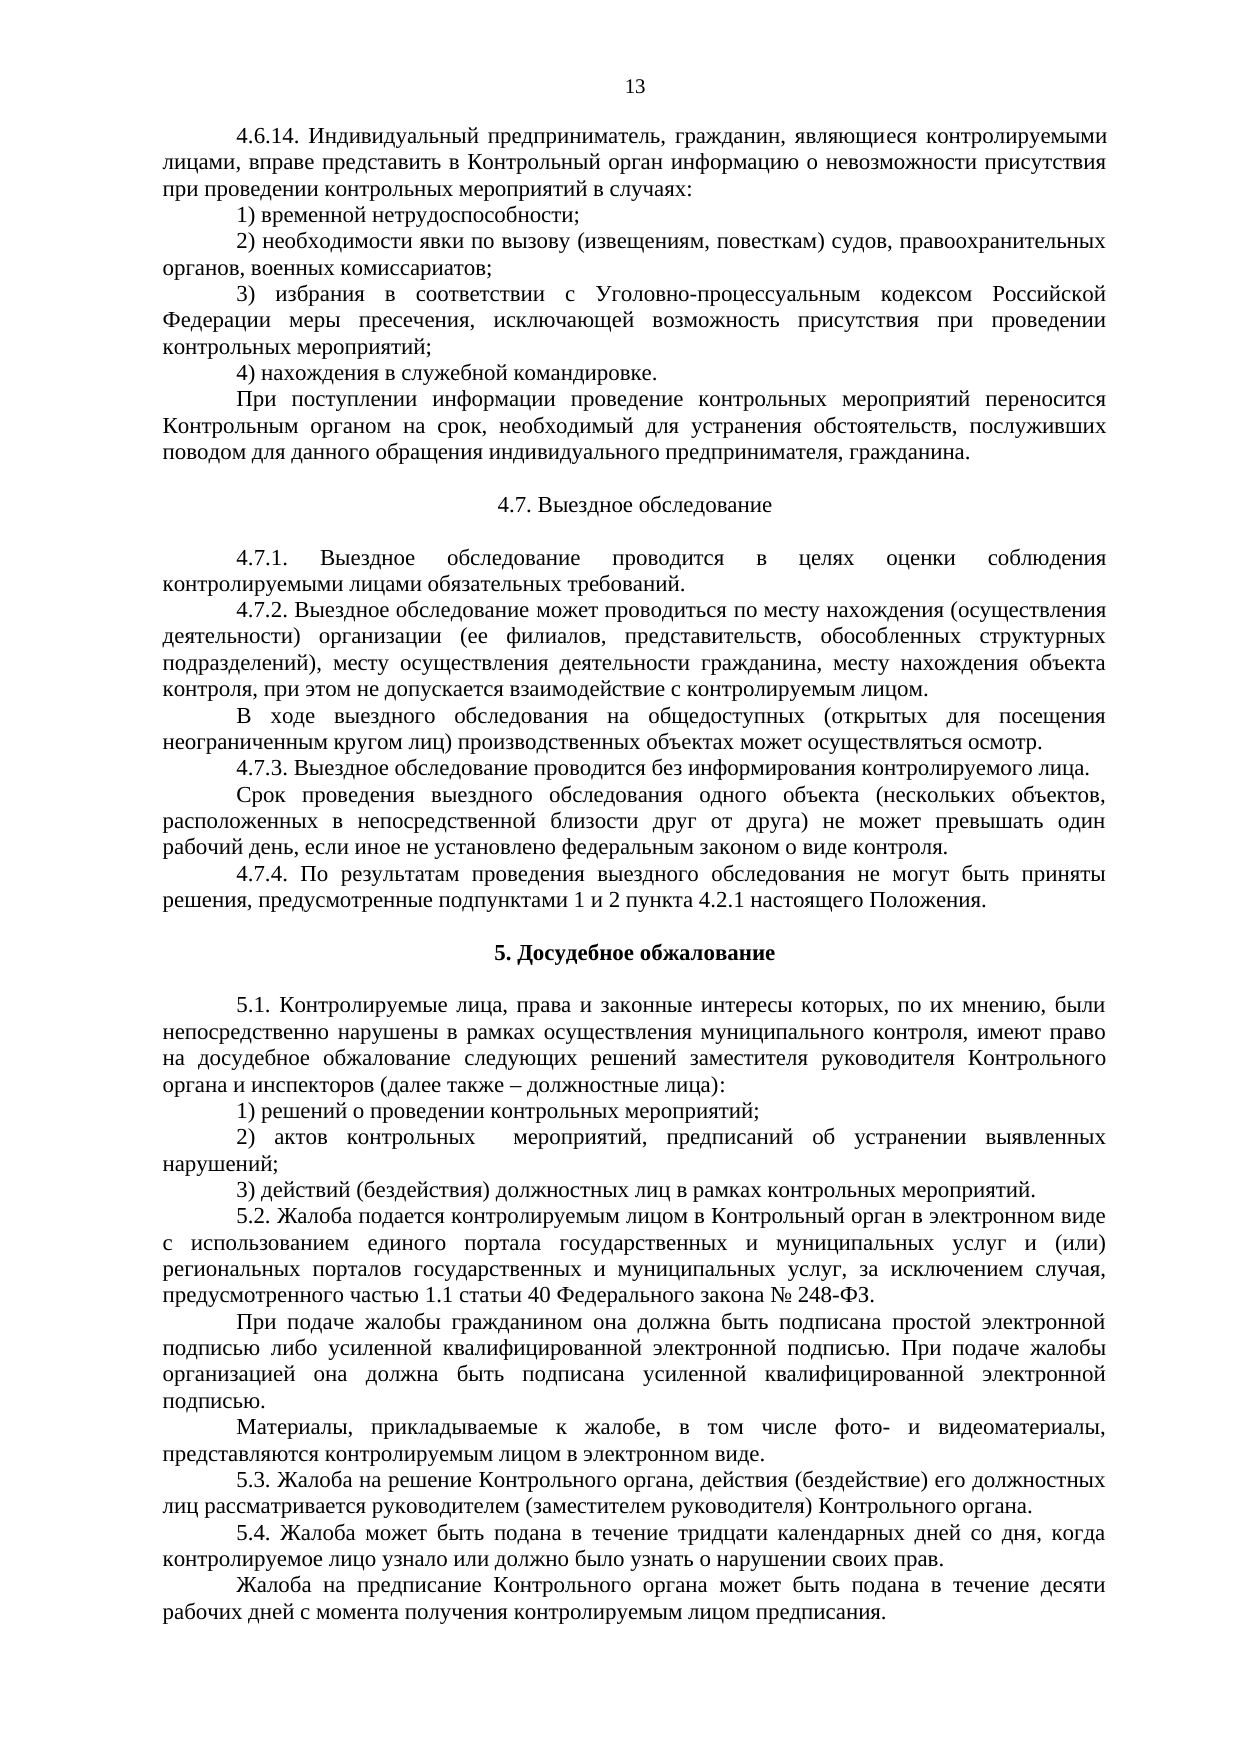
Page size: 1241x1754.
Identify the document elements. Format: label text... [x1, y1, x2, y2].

text 4.7.4. По результатам проведения выездного обследования не могут быть приняты решения, предусмотренные подпунктами 1 и 2 пункта 4.2.1 настоящего Положения. [162, 860, 1107, 912]
text 4) нахождения в служебной командировке. [162, 359, 1107, 385]
text Жалоба на предписание Контрольного органа может быть подана в течение десяти рабочих дней с момента получения контролируемым лицом предписания. [162, 1571, 1107, 1624]
list 4.7.1. Выездное обследование проводится в целях оценки соблюдения контролируемыми лицами обязательных требований. [162, 543, 1107, 596]
text 5.2. Жалоба подается контролируемым лицом в Контрольный орган в электронном виде с использованием единого портала государственных и муниципальных услуг и (или) региональных порталов государственных и муниципальных услуг, за исключением случая, предусмотренного частью 1.1 статьи 40 Федерального закона № 248-ФЗ. [162, 1202, 1107, 1308]
text В ходе выездного обследования на общедоступных (открытых для посещения неограниченным кругом лиц) производственных объектах может осуществляться осмотр. [162, 702, 1107, 754]
text 3) действий (бездействия) должностных лиц в рамках контрольных мероприятий. [162, 1176, 1107, 1202]
text 3) избрания в соответствии с Уголовно-процессуальным кодексом Российской Федерации меры пресечения, исключающей возможность присутствия при проведении контрольных мероприятий; [162, 280, 1107, 359]
list 4.7.3. Выездное обследование проводится без информирования контролируемого лица. [162, 754, 1107, 781]
text При поступлении информации проведение контрольных мероприятий переносится Контрольным органом на срок, необходимый для устранения обстоятельств, послуживших поводом для данного обращения индивидуального предпринимателя, гражданина. [162, 385, 1107, 464]
text 1) решений о проведении контрольных мероприятий; [162, 1097, 1107, 1123]
text При подаче жалобы гражданином она должна быть подписана простой электронной подписью либо усиленной квалифицированной электронной подписью. При подаче жалобы организацией она должна быть подписана усиленной квалифицированной электронной подписью. [162, 1308, 1107, 1413]
text 5.3. Жалоба на решение Контрольного органа, действия (бездействие) его должностных лиц рассматривается руководителем (заместителем руководителя) Контрольного органа. [162, 1466, 1107, 1519]
text 1) временной нетрудоспособности; [162, 201, 1107, 227]
text 5.4. Жалоба может быть подана в течение тридцати календарных дней со дня, когда контролируемое лицо узнало или должно было узнать о нарушении своих прав. [162, 1519, 1107, 1571]
text Материалы, прикладываемые к жалобе, в том числе фото- и видеоматериалы, представляются контролируемым лицом в электронном виде. [162, 1413, 1107, 1466]
text 4.7. Выездное обследование [162, 491, 1107, 517]
list 5.1. Контролируемые лица, права и законные интересы которых, по их мнению, были непосредственно нарушены в рамках осуществления муниципального контроля, имеют право на досудебное обжалование следующих решений заместителя руководителя Контрольного органа и инспекторов (далее также – должностные лица): [162, 992, 1107, 1097]
text 2) необходимости явки по вызову (извещениям, повесткам) судов, правоохранительных органов, военных комиссариатов; [162, 227, 1107, 280]
text 5. Досудебное обжалование [162, 939, 1107, 965]
list 4.7.2. Выездное обследование может проводиться по месту нахождения (осуществления деятельности) организации (ее филиалов, представительств, обособленных структурных подразделений), месту осуществления деятельности гражданина, месту нахождения объекта контроля, при этом не допускается взаимодействие с контролируемым лицом. [162, 596, 1107, 702]
text Срок проведения выездного обследования одного объекта (нескольких объектов, расположенных в непосредственной близости друг от друга) не может превышать один рабочий день, если иное не установлено федеральным законом о виде контроля. [162, 781, 1107, 860]
text 2) актов контрольных мероприятий, предписаний об устранении выявленных нарушений; [162, 1123, 1107, 1176]
list 4.6.14. Индивидуальный предприниматель, гражданин, являющиеся контролируемыми лицами, вправе представить в Контрольный орган информацию о невозможности присутствия при проведении контрольных мероприятий в случаях: [162, 122, 1107, 201]
